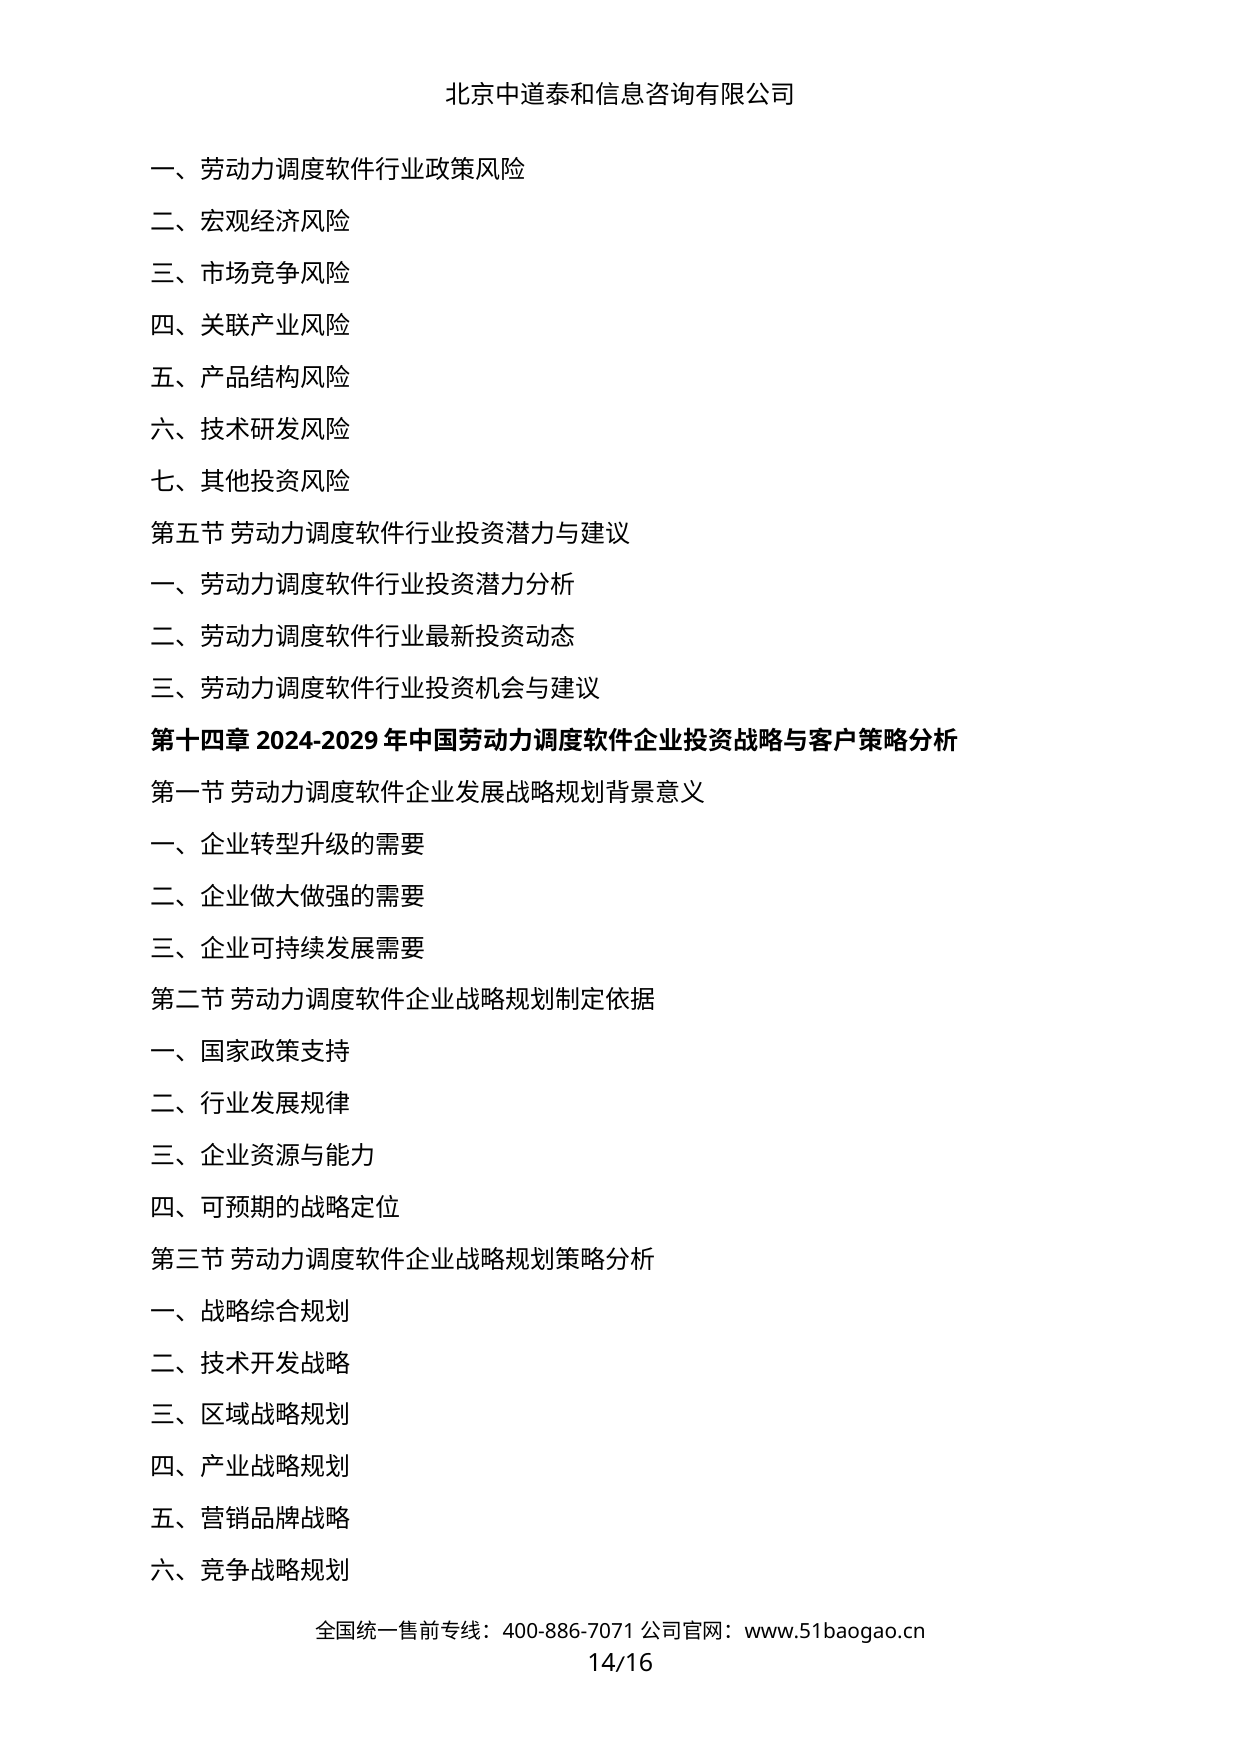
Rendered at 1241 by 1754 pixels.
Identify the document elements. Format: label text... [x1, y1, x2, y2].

text 一、劳动力调度软件行业投资潜力分析 [150, 565, 1090, 601]
text 第十四章 2024-2029年中国劳动力调度软件企业投资战略与客户策略分析 [150, 721, 1090, 757]
text 三、企业可持续发展需要 [150, 928, 1090, 964]
text 四、可预期的战略定位 [150, 1187, 1090, 1224]
text 第三节 劳动力调度软件企业战略规划策略分析 [150, 1239, 1090, 1276]
text 三、区域战略规划 [150, 1395, 1090, 1431]
text 二、宏观经济风险 [150, 202, 1090, 238]
text 五、营销品牌战略 [150, 1499, 1090, 1535]
text 三、劳动力调度软件行业投资机会与建议 [150, 669, 1090, 705]
text 第二节 劳动力调度软件企业战略规划制定依据 [150, 980, 1090, 1016]
text 第一节 劳动力调度软件企业发展战略规划背景意义 [150, 772, 1090, 809]
text 第五节 劳动力调度软件行业投资潜力与建议 [150, 513, 1090, 549]
text 五、产品结构风险 [150, 357, 1090, 394]
text 三、市场竞争风险 [150, 254, 1090, 290]
text 三、企业资源与能力 [150, 1136, 1090, 1172]
text 六、技术研发风险 [150, 409, 1090, 446]
text 一、国家政策支持 [150, 1032, 1090, 1068]
text 二、劳动力调度软件行业最新投资动态 [150, 617, 1090, 653]
text 一、战略综合规划 [150, 1291, 1090, 1327]
text 七、其他投资风险 [150, 461, 1090, 497]
text 一、企业转型升级的需要 [150, 824, 1090, 861]
text 四、关联产业风险 [150, 306, 1090, 342]
text 一、劳动力调度软件行业政策风险 [150, 150, 1090, 186]
text 二、企业做大做强的需要 [150, 876, 1090, 912]
text 二、技术开发战略 [150, 1343, 1090, 1379]
text 六、竞争战略规划 [150, 1551, 1090, 1587]
text 四、产业战略规划 [150, 1447, 1090, 1483]
text 二、行业发展规律 [150, 1084, 1090, 1120]
